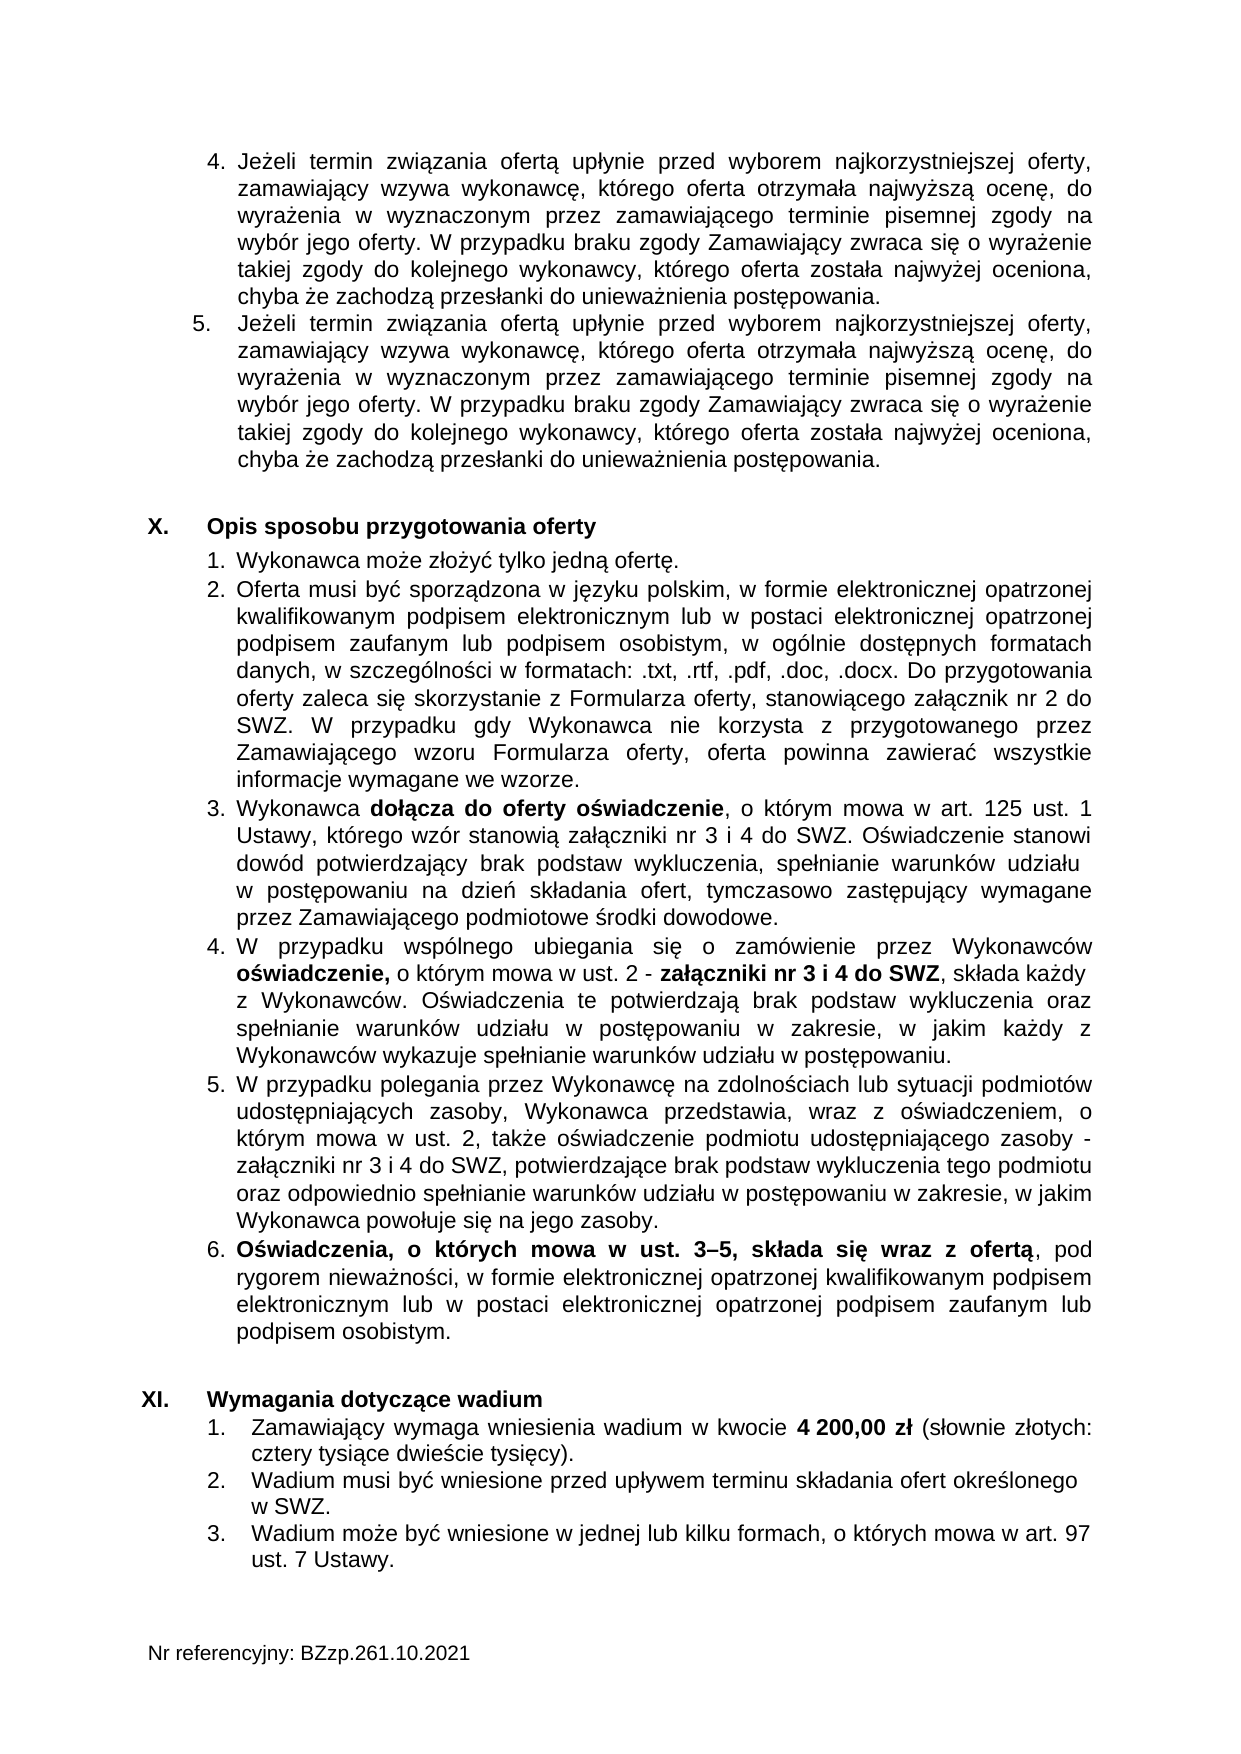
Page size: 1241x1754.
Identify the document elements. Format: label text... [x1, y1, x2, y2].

list Wymagania dotyczące wadium [169, 1386, 1093, 1413]
list Wadium musi być wniesione przed upływem terminu składania ofert określonego w SWZ. [207, 1467, 1087, 1519]
list W przypadku wspólnego ubiegania się o zamówienie przez Wykonawców oświadczenie, o którym mowa w ust. 2 - załączniki nr 3 i 4 do SWZ, składa każdy z Wykonawców. Oświadczenia te potwierdzają brak podstaw wykluczenia oraz spełnianie warunków udziału w postępowaniu w zakresie, w jakim każdy z Wykonawców wykazuje spełnianie warunków udziału w postępowaniu. [207, 933, 1092, 1068]
list Wykonawca dołącza do oferty oświadczenie, o którym mowa w art. 125 ust. 1 Ustawy, którego wzór stanowią załączniki nr 3 i 4 do SWZ. Oświadczenie stanowi dowód potwierdzający brak podstaw wykluczenia, spełnianie warunków udziału w postępowaniu na dzień składania ofert, tymczasowo zastępujący wymagane przez Zamawiającego podmiotowe środki dowodowe. [207, 795, 1092, 930]
list Wadium może być wniesione w jednej lub kilku formach, o których mowa w art. 97 ust. 7 Ustawy. [207, 1519, 1093, 1572]
list Zamawiający wymaga wniesienia wadium w kwocie 4 200,00 zł (słownie złotych: cztery tysiące dwieście tysięcy). [207, 1414, 1093, 1467]
list Jeżeli termin związania ofertą upłynie przed wyborem najkorzystniejszej oferty, zamawiający wzywa wykonawcę, którego oferta otrzymała najwyższą ocenę, do wyrażenia w wyznaczonym przez zamawiającego terminie pisemnej zgody na wybór jego oferty. W przypadku braku zgody Zamawiający zwraca się o wyrażenie takiej zgody do kolejnego wykonawcy, którego oferta została najwyżej oceniona, chyba że zachodzą przesłanki do unieważnienia postępowania. [207, 148, 1092, 309]
list Wykonawca może złożyć tylko jedną ofertę. [207, 547, 1092, 573]
list Oświadczenia, o których mowa w ust. 3–5, składa się wraz z ofertą, pod rygorem nieważności, w formie elektronicznej opatrzonej kwalifikowanym podpisem elektronicznym lub w postaci elektronicznej opatrzonej podpisem zaufanym lub podpisem osobistym. [207, 1236, 1092, 1345]
list Jeżeli termin związania ofertą upłynie przed wyborem najkorzystniejszej oferty, zamawiający wzywa wykonawcę, którego oferta otrzymała najwyższą ocenę, do wyrażenia w wyznaczonym przez zamawiającego terminie pisemnej zgody na wybór jego oferty. W przypadku braku zgody Zamawiający zwraca się o wyrażenie takiej zgody do kolejnego wykonawcy, którego oferta została najwyżej oceniona, chyba że zachodzą przesłanki do unieważnienia postępowania. [192, 310, 1092, 472]
subtitle Opis sposobu przygotowania oferty [169, 513, 1093, 539]
list Oferta musi być sporządzona w języku polskim, w formie elektronicznej opatrzonej kwalifikowanym podpisem elektronicznym lub w postaci elektronicznej opatrzonej podpisem zaufanym lub podpisem osobistym, w ogólnie dostępnych formatach danych, w szczególności w formatach: .txt, .rtf, .pdf, .doc, .docx. Do przygotowania oferty zaleca się skorzystanie z Formularza oferty, stanowiącego załącznik nr 2 do SWZ. W przypadku gdy Wykonawca nie korzysta z przygotowanego przez Zamawiającego wzoru Formularza oferty, oferta powinna zawierać wszystkie informacje wymagane we wzorze. [207, 576, 1092, 792]
list W przypadku polegania przez Wykonawcę na zdolnościach lub sytuacji podmiotów udostępniających zasoby, Wykonawca przedstawia, wraz z oświadczeniem, o którym mowa w ust. 2, także oświadczenie podmiotu udostępniającego zasoby - załączniki nr 3 i 4 do SWZ, potwierdzające brak podstaw wykluczenia tego podmiotu oraz odpowiednio spełnianie warunków udziału w postępowaniu w zakresie, w jakim Wykonawca powołuje się na jego zasoby. [207, 1071, 1092, 1233]
